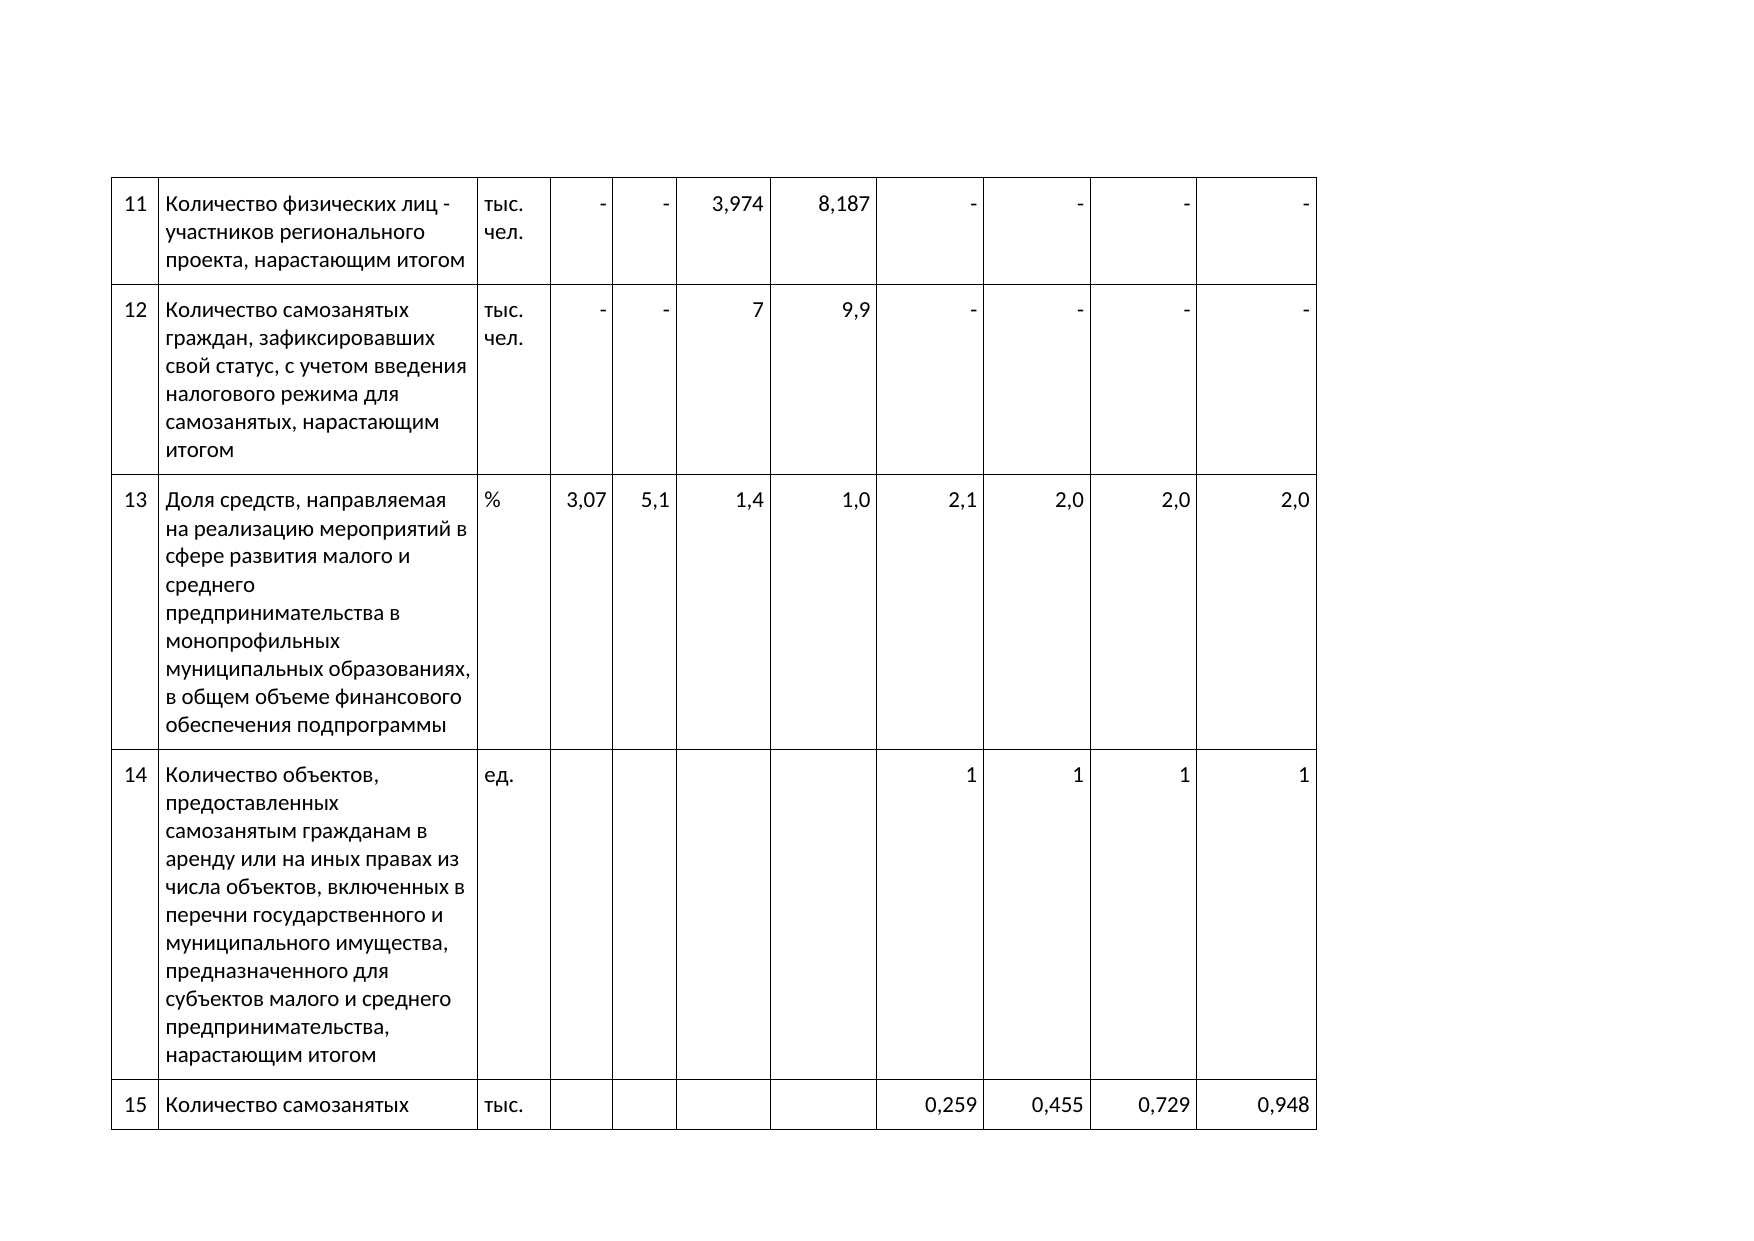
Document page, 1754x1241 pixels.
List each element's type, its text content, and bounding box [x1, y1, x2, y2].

table_cell 0,948 [1197, 1080, 1316, 1129]
table_cell 7 [677, 285, 770, 474]
table_cell 3,974 [677, 178, 770, 283]
table_cell Доля средств, направляемая на реализацию мероприятий в сфере развития малого и среднего предпринимательства в монопрофильных муниципальных образованиях, в общем объеме финансового обеспечения подпрограммы [159, 475, 477, 748]
table_cell 2,0 [1091, 475, 1196, 748]
table_cell тыс. чел. [478, 1080, 550, 1129]
table_cell 14 [112, 750, 158, 1079]
table_cell Количество физических лиц - участников регионального проекта, нарастающим итогом [159, 178, 477, 283]
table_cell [159, 1080, 477, 1129]
table_cell 1 [984, 750, 1090, 1079]
table_cell 5,1 [613, 475, 676, 748]
table_cell 13 [112, 475, 158, 748]
table_cell - [984, 285, 1090, 474]
table_cell [677, 1080, 770, 1129]
table_cell 0,729 [1091, 1080, 1196, 1129]
table_cell - [613, 285, 676, 474]
table_cell - [613, 178, 676, 283]
table_cell 0,259 [877, 1080, 983, 1129]
table_cell [771, 1080, 876, 1129]
table_cell [677, 750, 770, 1079]
table_cell 0,455 [984, 1080, 1090, 1129]
table_cell - [1197, 285, 1316, 474]
table_cell - [551, 178, 612, 283]
table_cell 15 [112, 1080, 158, 1129]
table_cell [613, 750, 676, 1079]
table_cell 1 [1197, 750, 1316, 1079]
table_cell 8,187 [771, 178, 876, 283]
table_cell - [1091, 178, 1196, 283]
table_cell [551, 750, 612, 1079]
table_cell % [478, 475, 550, 748]
table_cell 2,0 [1197, 475, 1316, 748]
table_cell Количество самозанятых граждан, зафиксировавших свой статус, с учетом введения налогового режима для самозанятых, нарастающим итогом [159, 285, 477, 474]
table_cell 1 [877, 750, 983, 1079]
table_cell 3,07 [551, 475, 612, 748]
table_cell - [877, 178, 983, 283]
table_cell Количество объектов, предоставленных самозанятым гражданам в аренду или на иных правах из числа объектов, включенных в перечни государственного и муниципального имущества, предназначенного для субъектов малого и среднего предпринимательства, нарастающим итогом [159, 750, 477, 1079]
table_cell - [1197, 178, 1316, 283]
table_cell [613, 1080, 676, 1129]
table_cell [771, 750, 876, 1079]
table_cell - [877, 285, 983, 474]
table_cell 1 [1091, 750, 1196, 1079]
table_cell 2,0 [984, 475, 1090, 748]
table_cell 11 [112, 178, 158, 283]
table_cell 1,0 [771, 475, 876, 748]
table_cell 9,9 [771, 285, 876, 474]
table_cell 12 [112, 285, 158, 474]
table_cell ед. [478, 750, 550, 1079]
table_cell тыс. чел. [478, 285, 550, 474]
table_cell [551, 1080, 612, 1129]
table_cell 2,1 [877, 475, 983, 748]
table_cell - [1091, 285, 1196, 474]
table_cell тыс. чел. [478, 178, 550, 283]
table_cell - [551, 285, 612, 474]
table_cell - [984, 178, 1090, 283]
table_cell 1,4 [677, 475, 770, 748]
